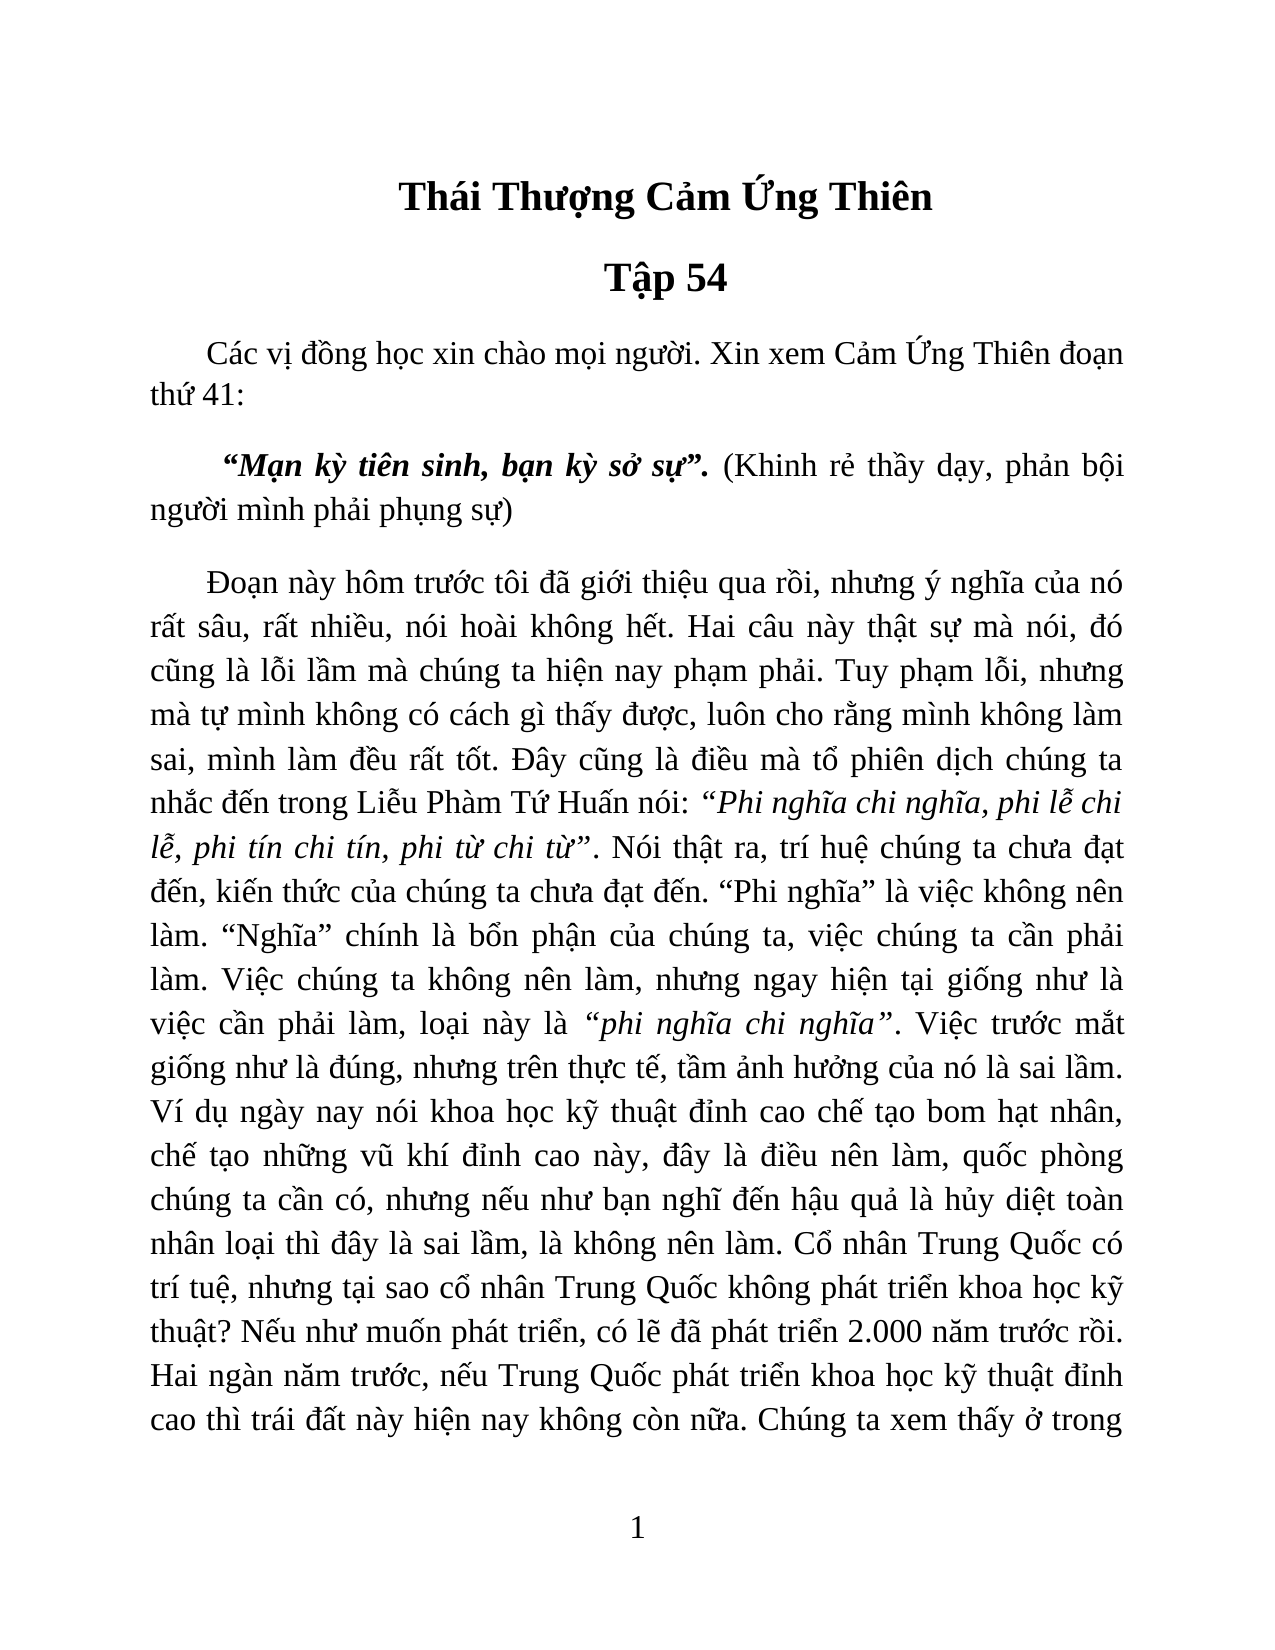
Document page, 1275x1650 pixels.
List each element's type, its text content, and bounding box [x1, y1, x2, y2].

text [150, 562, 1125, 1438]
text Tập 54 [150, 252, 1125, 300]
text Các vị đồng học xin chào mọi người. Xin xem Cảm Ứng Thiên đoạn thứ 41: [150, 333, 1125, 413]
text Thái Thượng Cảm Ứng Thiên [150, 172, 1125, 219]
text “Mạn kỳ tiên sinh, bạn kỳ sở sự”. (Khinh rẻ thầy dạy, phản bội người mình phải phụng sự) [150, 445, 1125, 528]
